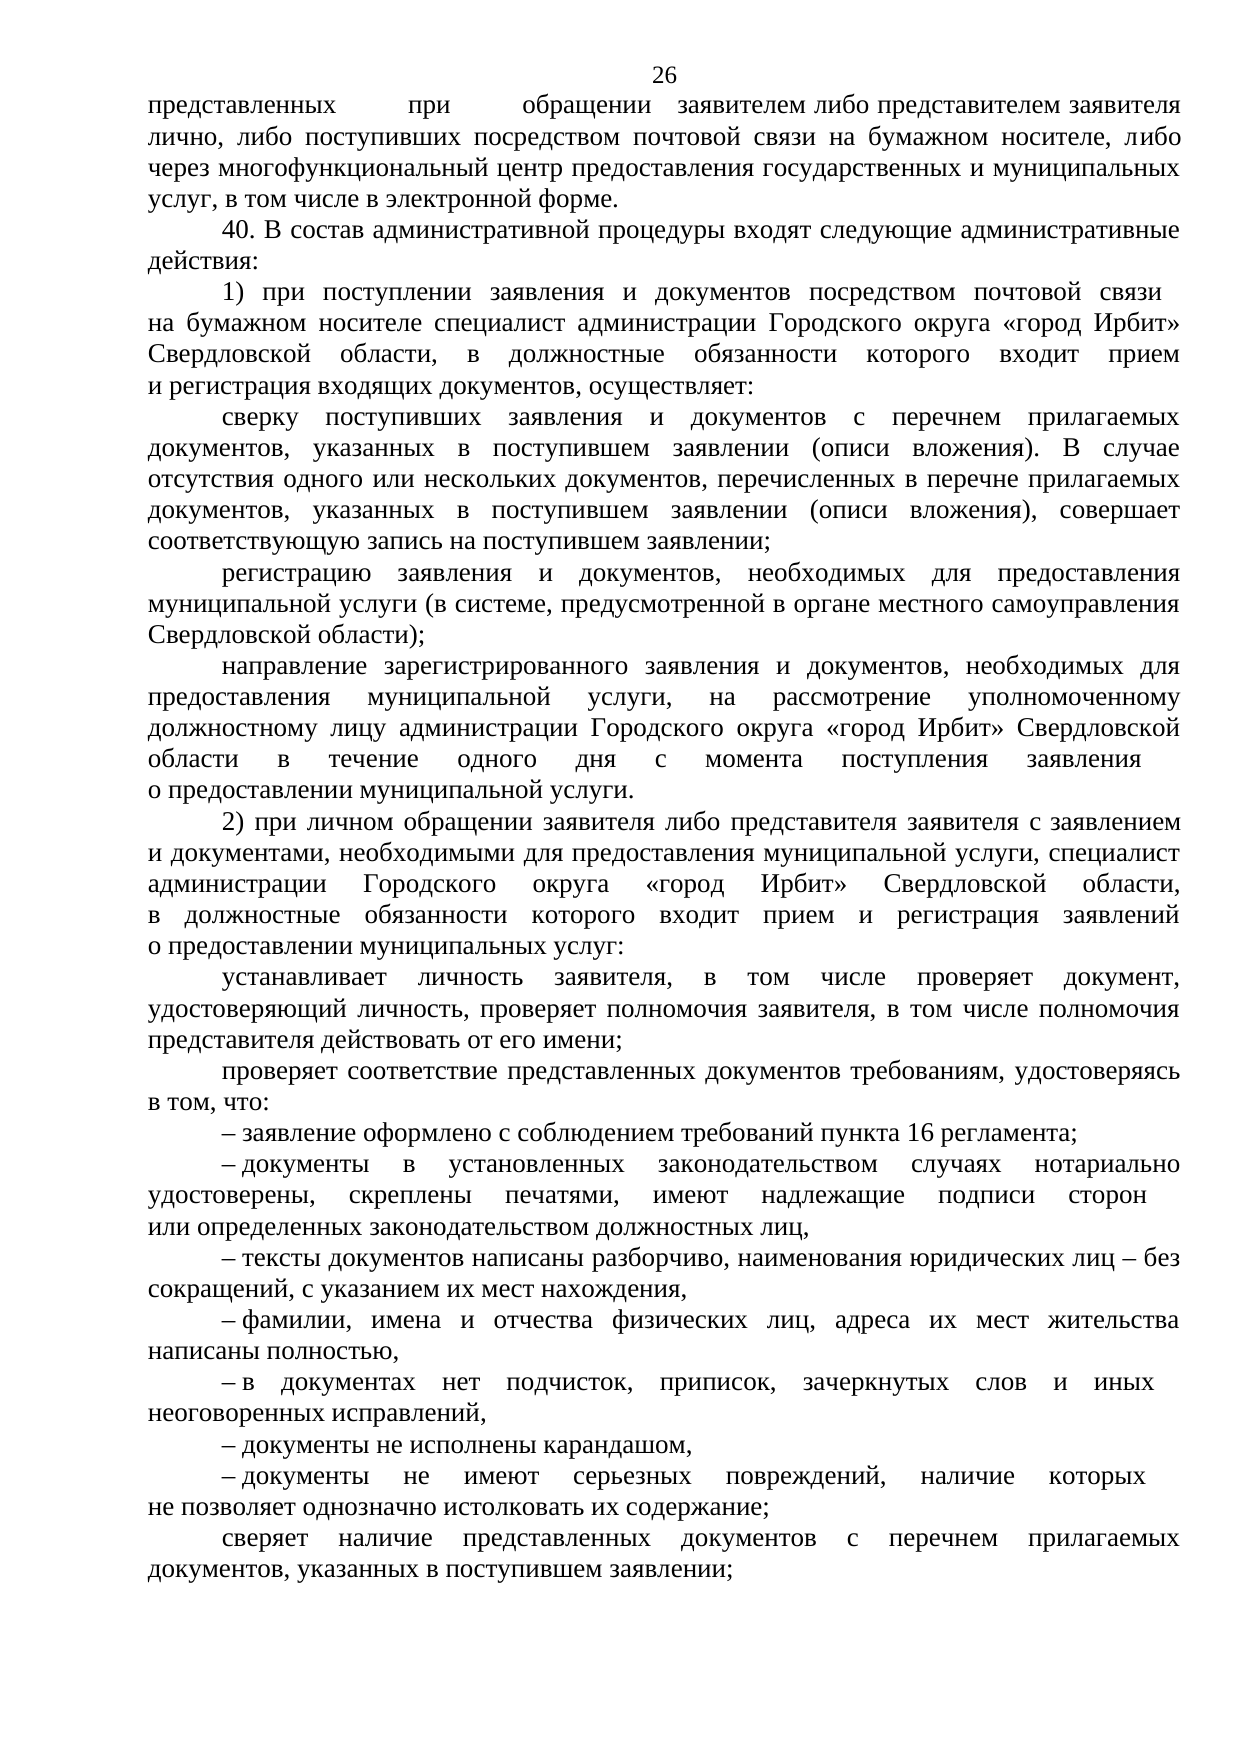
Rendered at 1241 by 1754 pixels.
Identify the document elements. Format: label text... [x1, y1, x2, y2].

text проверяет соответствие представленных документов требованиям, удостоверяясь в том, что: [148, 1054, 1181, 1116]
text 1) при поступлении заявления и документов посредством почтовой связи на бумажном носителе специалист администрации Городского округа «город Ирбит» Свердловской области, в должностные обязанности которого входит прием и регистрация входящих документов, осуществляет: [148, 275, 1181, 400]
text 2) при личном обращении заявителя либо представителя заявителя с заявлением и документами, необходимыми для предоставления муниципальной услуги, специалист администрации Городского округа «город Ирбит» Свердловской области, в должностные обязанности которого входит прием и регистрация заявлений о предоставлении муниципальных услуг: [148, 805, 1181, 961]
text – заявление оформлено с соблюдением требований пункта 16 регламента; [148, 1116, 1181, 1147]
text – документы не имеют серьезных повреждений, наличие которых не позволяет однозначно истолковать их содержание; [148, 1459, 1181, 1521]
text устанавливает личность заявителя, в том числе проверяет документ, удостоверяющий личность, проверяет полномочия заявителя, в том числе полномочия представителя действовать от его имени; [148, 961, 1181, 1054]
text – в документах нет подчисток, приписок, зачеркнутых слов и иных неоговоренных исправлений, [148, 1365, 1181, 1428]
text сверку поступивших заявления и документов с перечнем прилагаемых документов, указанных в поступившем заявлении (описи вложения). В случае отсутствия одного или нескольких документов, перечисленных в перечне прилагаемых документов, указанных в поступившем заявлении (описи вложения), совершает соответствующую запись на поступившем заявлении; [148, 400, 1181, 556]
text – документы не исполнены карандашом, [148, 1428, 1181, 1459]
text – документы в установленных законодательством случаях нотариально удостоверены, скреплены печатями, имеют надлежащие подписи сторон или определенных законодательством должностных лиц, [148, 1147, 1181, 1241]
text сверяет наличие представленных документов с перечнем прилагаемых документов, указанных в поступившем заявлении; [148, 1521, 1181, 1583]
text направление зарегистрированного заявления и документов, необходимых для предоставления муниципальной услуги, на рассмотрение уполномоченному должностному лицу администрации Городского округа «город Ирбит» Свердловской области в течение одного дня с момента поступления заявления о предоставлении муниципальной услуги. [148, 649, 1181, 805]
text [148, 88, 1181, 213]
text регистрацию заявления и документов, необходимых для предоставления муниципальной услуги (в системе, предусмотренной в органе местного самоуправления Свердловской области); [148, 556, 1181, 649]
text – тексты документов написаны разборчиво, наименования юридических лиц – без сокращений, с указанием их мест нахождения, [148, 1241, 1181, 1303]
text – фамилии, имена и отчества физических лиц, адреса их мест жительства написаны полностью, [148, 1303, 1181, 1365]
text 40. В состав административной процедуры входят следующие административные действия: [148, 213, 1181, 275]
